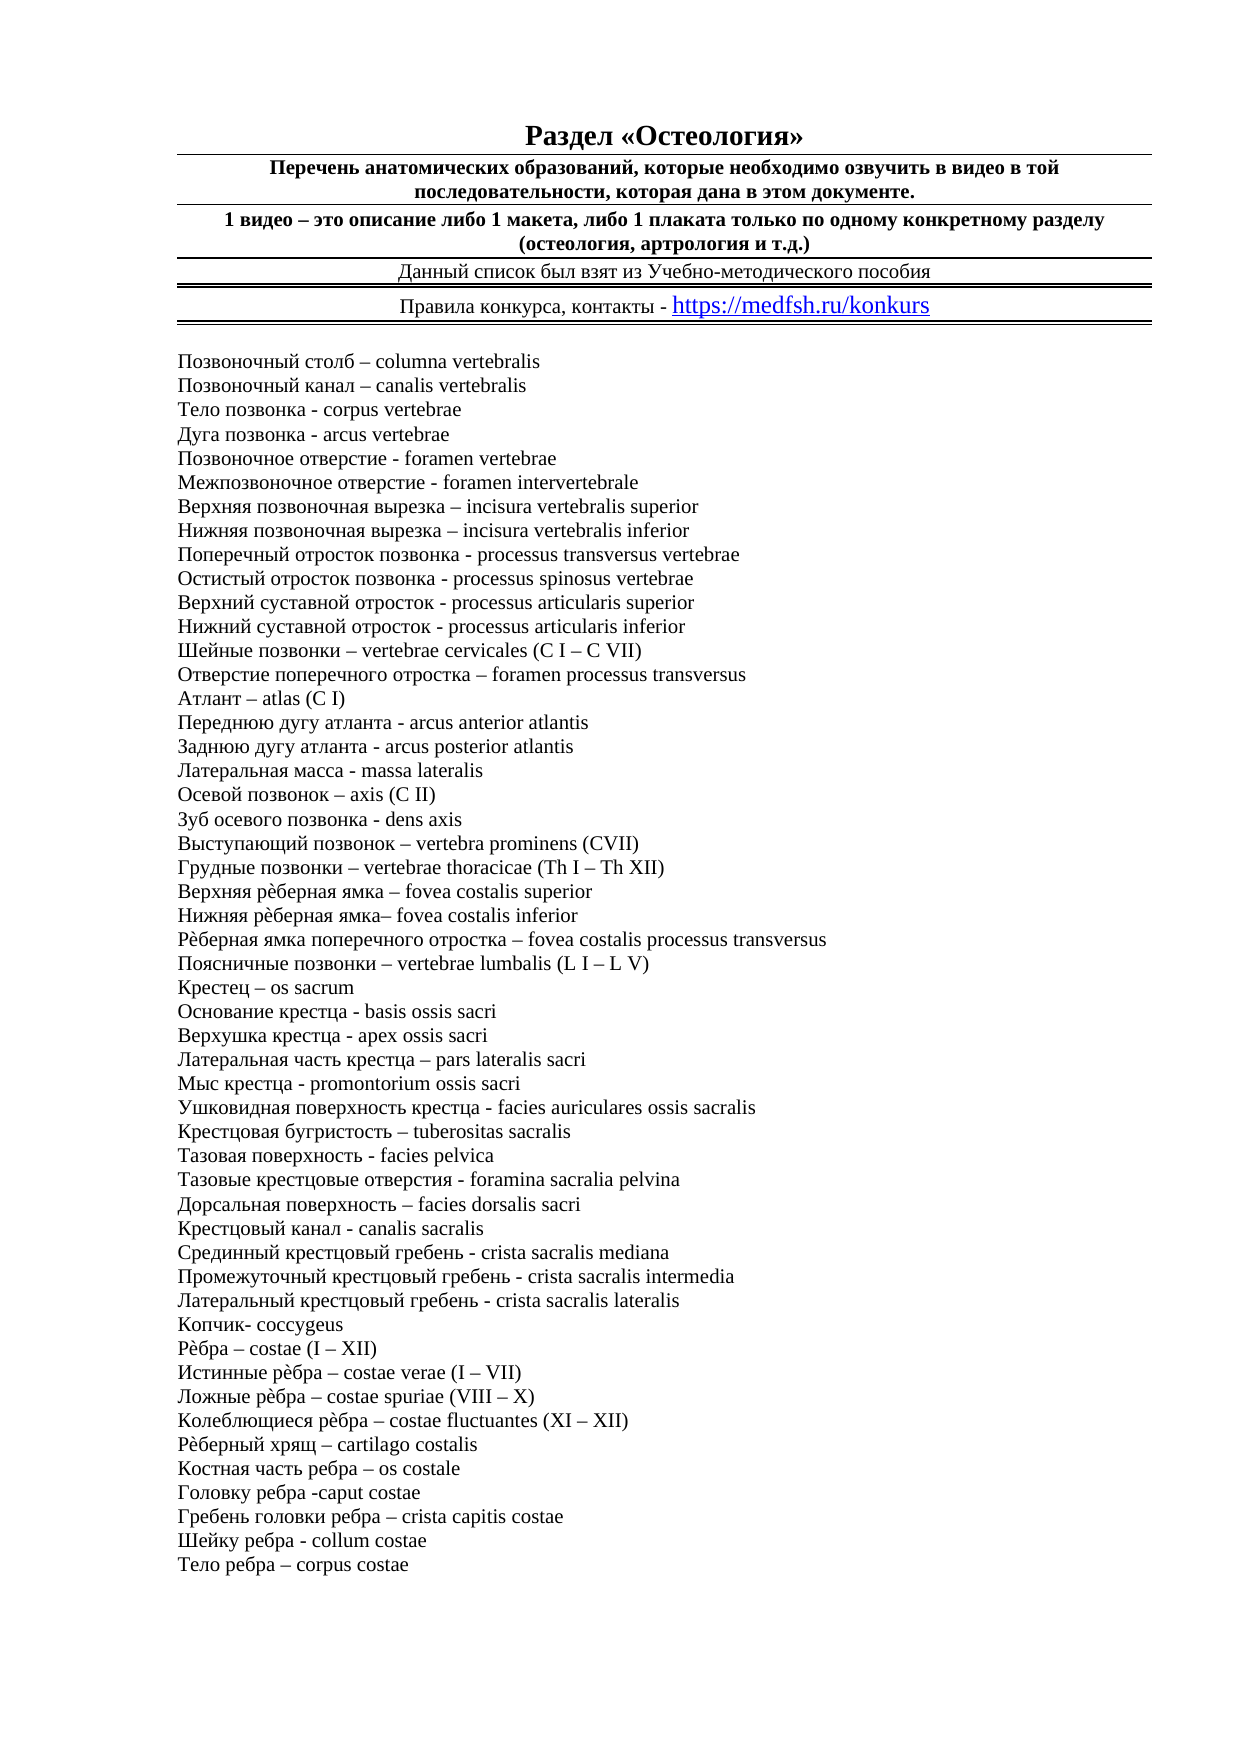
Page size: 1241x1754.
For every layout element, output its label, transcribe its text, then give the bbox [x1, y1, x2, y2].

text Поперечный отросток позвонка - processus transversus vertebrae [177, 542, 1152, 566]
text Осевой позвонок – axis (C II) [177, 782, 1152, 806]
text Тазовые крестцовые отверстия - foramina sacralia pelvina [177, 1167, 1152, 1191]
text Латеральная масса - massa lateralis [177, 758, 1152, 782]
text Переднюю дугу атланта - arcus anterior atlantis [177, 710, 1152, 734]
text Нижний суставной отросток - processus articularis inferior [177, 614, 1152, 638]
text 1 видео – это описание либо 1 макета, либо 1 плаката только по одному конкретному разделу (остеология, артрология и т.д.) [177, 205, 1152, 257]
text Позвоночное отверстие - foramen vertebrae [177, 446, 1152, 469]
text Шейные позвонки – vertebrae cervicales (C I – C VII) [177, 638, 1152, 662]
text Поясничные позвонки – vertebrae lumbalis (L I – L V) [177, 951, 1152, 975]
text Крестцовая бугристость – tuberositas sacralis [177, 1119, 1152, 1143]
text Мыс крестца - promontorium ossis sacri [177, 1071, 1152, 1095]
text Раздел «Остеология» [177, 118, 1152, 154]
text Тело ребра – corpus costae [177, 1552, 1152, 1576]
text Истинные рѐбра – costae verae (I – VII) [177, 1360, 1152, 1384]
text Дорсальная поверхность – facies dorsalis sacri [177, 1191, 1152, 1216]
text Копчик- coccygeus [177, 1312, 1152, 1336]
text Грудные позвонки – vertebrae thoracicae (Th I – Th XII) [177, 854, 1152, 879]
text Латеральная часть крестца – pars lateralis sacri [177, 1047, 1152, 1071]
text Тело позвонка - corpus vertebrae [177, 397, 1152, 421]
text Атлант – atlas (C I) [177, 686, 1152, 710]
text Зуб осевого позвонка - dens axis [177, 806, 1152, 831]
text Данный список был взят из Учебно-методического пособия [177, 259, 1152, 283]
text Верхушка крестца - apex ossis sacri [177, 1023, 1152, 1047]
text Рѐбра – costae (I – XII) [177, 1336, 1152, 1360]
text Рѐберная ямка поперечного отростка – fovea costalis processus transversus [177, 927, 1152, 951]
text Верхняя рѐберная ямка – fovea costalis superior [177, 879, 1152, 903]
text Срединный крестцовый гребень - crista sacralis mediana [177, 1239, 1152, 1264]
text Выступающий позвонок – vertebra prominens (CVII) [177, 831, 1152, 854]
text Позвоночный столб – columna vertebralis [177, 349, 1152, 373]
text Заднюю дугу атланта - arcus posterior atlantis [177, 734, 1152, 758]
text Гребень головки ребра – crista capitis costae [177, 1504, 1152, 1528]
text Тазовая поверхность - facies pelvica [177, 1143, 1152, 1167]
text Межпозвоночное отверстие - foramen intervertebrale [177, 469, 1152, 494]
text Ушковидная поверхность крестца - facies auriculares ossis sacralis [177, 1095, 1152, 1119]
text Колеблющиеся рѐбра – costae fluctuantes (XI – XII) [177, 1408, 1152, 1432]
text Ложные рѐбра – costae spuriae (VIII – X) [177, 1384, 1152, 1408]
text Латеральный крестцовый гребень - crista sacralis lateralis [177, 1288, 1152, 1312]
text Рѐберный хрящ – cartilago costalis [177, 1432, 1152, 1456]
text Остистый отросток позвонка - processus spinosus vertebrae [177, 566, 1152, 590]
text Нижняя рѐберная ямка– fovea costalis inferior [177, 903, 1152, 927]
text Перечень анатомических образований, которые необходимо озвучить в видео в той последовательности, которая дана в этом документе. [177, 155, 1152, 203]
text Шейку ребра - collum costae [177, 1528, 1152, 1552]
text Нижняя позвоночная вырезка – incisura vertebralis inferior [177, 518, 1152, 542]
text Крестцовый канал - canalis sacralis [177, 1216, 1152, 1239]
text Правила конкурса, контакты - https://medfsh.ru/konkurs [177, 288, 1152, 320]
text Верхняя позвоночная вырезка – incisura vertebralis superior [177, 494, 1152, 518]
text Костная часть ребра – os costale [177, 1456, 1152, 1480]
text Основание крестца - basis ossis sacri [177, 999, 1152, 1023]
text Головку ребра -caput costae [177, 1480, 1152, 1504]
text Крестец – os sacrum [177, 975, 1152, 999]
text Верхний суставной отросток - processus articularis superior [177, 590, 1152, 614]
text Промежуточный крестцовый гребень - crista sacralis intermedia [177, 1264, 1152, 1288]
text Позвоночный канал – canalis vertebralis [177, 373, 1152, 397]
text Отверстие поперечного отростка – foramen processus transversus [177, 662, 1152, 686]
text Дуга позвонка - arcus vertebrae [177, 421, 1152, 446]
